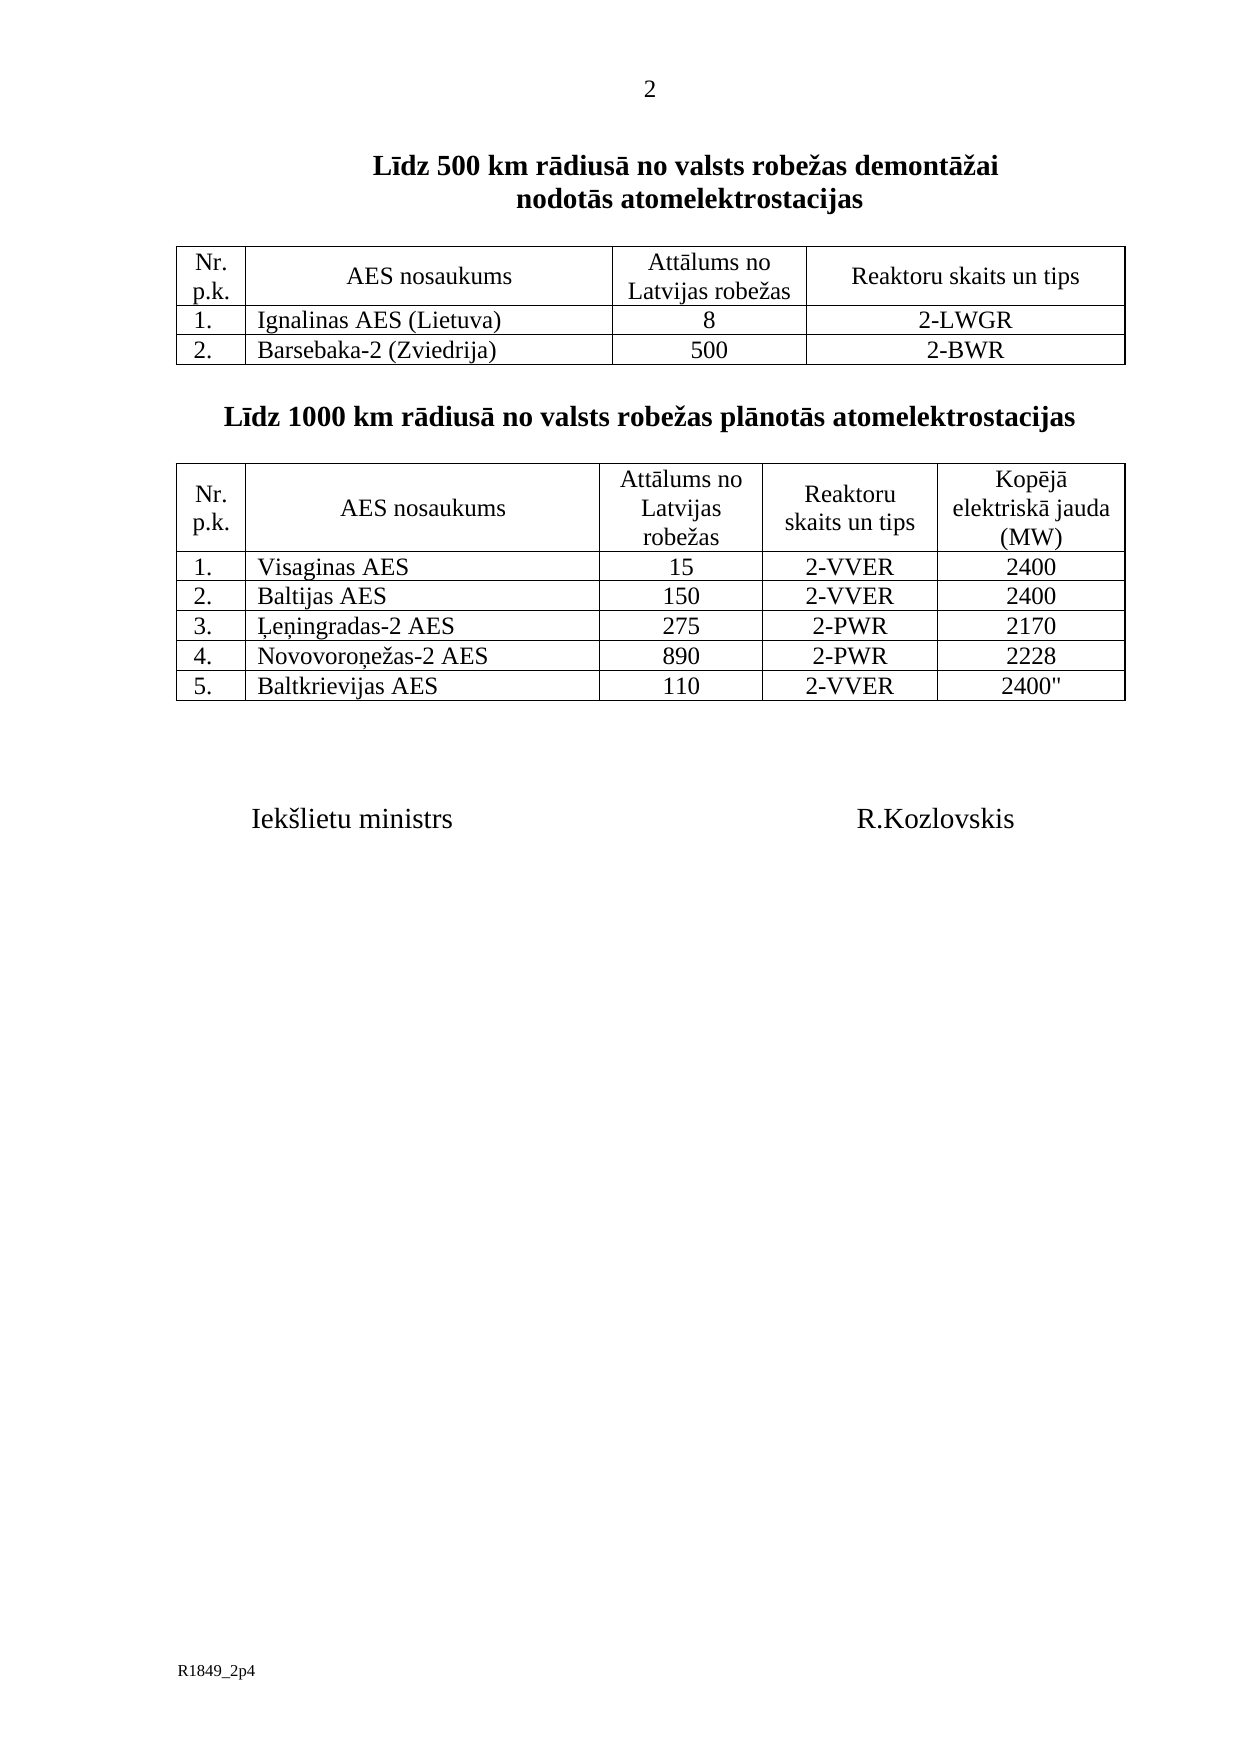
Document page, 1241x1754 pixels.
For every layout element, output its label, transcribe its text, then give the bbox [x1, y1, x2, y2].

table_cell 2-PWR [763, 641, 937, 670]
table_cell [177, 641, 245, 670]
table_cell [177, 552, 245, 580]
table_cell Novovoroņežas-2 AES [246, 641, 599, 670]
table_header Reaktoru skaits un tips [807, 247, 1124, 304]
table_cell 2-VVER [763, 671, 937, 699]
table_cell 2228 [938, 641, 1124, 670]
table_header Kopējā elektriskā jauda (MW) [938, 464, 1124, 551]
table_header AES nosaukums [246, 464, 599, 551]
table_header AES nosaukums [246, 247, 612, 304]
table_header Nr. p.k. [177, 247, 245, 304]
table_cell 2400 [938, 581, 1124, 610]
table_header Attālums no Latvijas robežas [600, 464, 762, 551]
table_cell Baltijas AES [246, 581, 599, 610]
table_cell 2-VVER [763, 552, 937, 580]
table_cell 500 [613, 335, 806, 364]
table_cell 275 [600, 611, 762, 640]
table_header Attālums no Latvijas robežas [613, 247, 806, 304]
table_cell [177, 581, 245, 610]
table_cell [177, 611, 245, 640]
table_cell 150 [600, 581, 762, 610]
table_cell 110 [600, 671, 762, 699]
table_cell Ignalinas AES (Lietuva) [246, 306, 612, 334]
text Līdz 500 km rādiusā no valsts robežas demontāžai nodotās atomelektrostacijas [177, 148, 1202, 215]
table_cell 2400 [938, 552, 1124, 580]
table_cell 890 [600, 641, 762, 670]
table_cell 2-PWR [763, 611, 937, 640]
table_cell 2-LWGR [807, 306, 1124, 334]
table_cell 2-VVER [763, 581, 937, 610]
table_cell 2400" [938, 671, 1124, 699]
table_cell 2-BWR [807, 335, 1124, 364]
table_cell [177, 671, 245, 699]
text Iekšlietu ministrs R.Kozlovskis [177, 801, 1172, 835]
table_header Reaktoru skaits un tips [763, 464, 937, 551]
text Līdz 1000 km rādiusā no valsts robežas plānotās atomelektrostacijas [177, 399, 1122, 432]
table_cell Baltkrievijas AES [246, 671, 599, 699]
table_cell 2170 [938, 611, 1124, 640]
table_cell Visaginas AES [246, 552, 599, 580]
table_header Nr. p.k. [177, 464, 245, 551]
table_cell Barsebaka-2 (Zviedrija) [246, 335, 612, 364]
table_cell [177, 335, 245, 364]
table_cell 15 [600, 552, 762, 580]
table_cell Ļeņingradas-2 AES [246, 611, 599, 640]
table_cell 8 [613, 306, 806, 334]
table_cell [177, 306, 245, 334]
